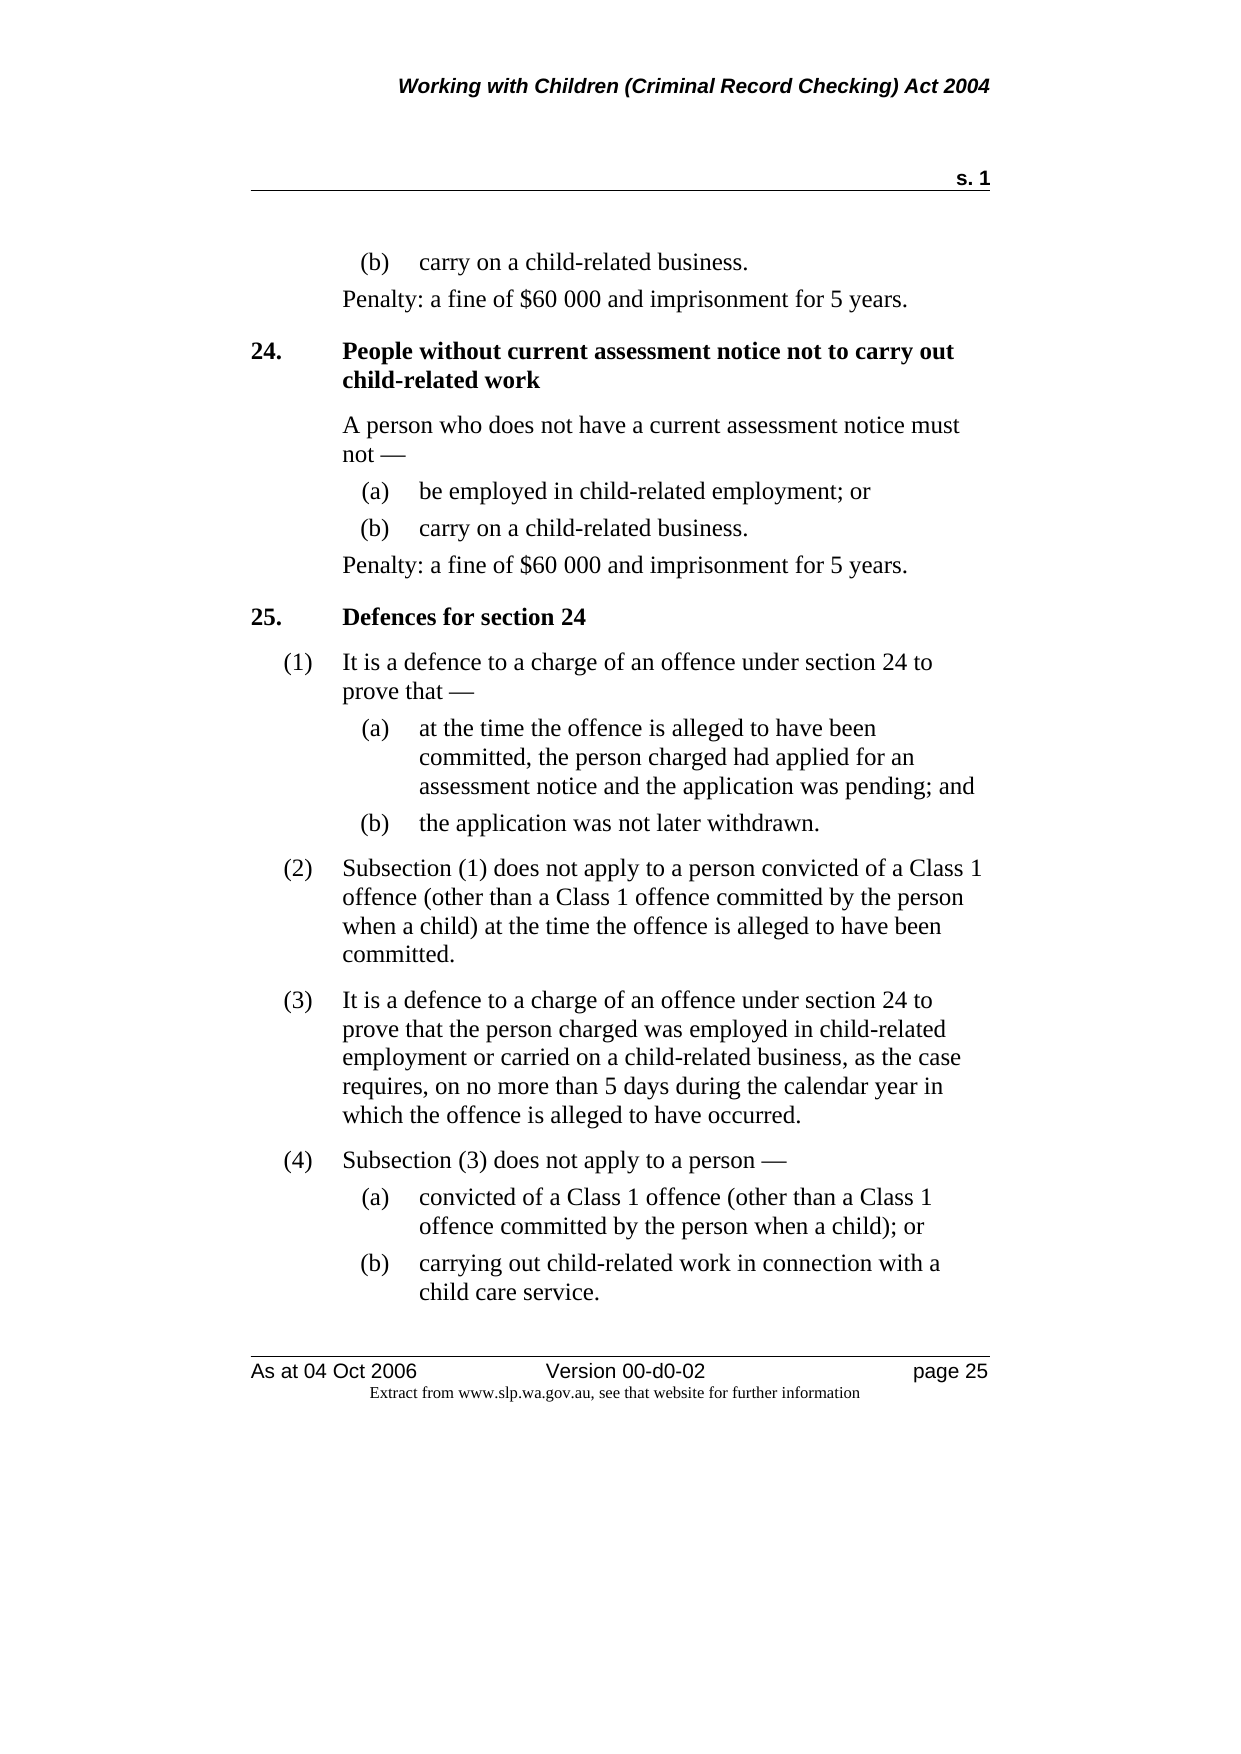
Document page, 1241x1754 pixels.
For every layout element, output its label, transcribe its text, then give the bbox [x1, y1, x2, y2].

text (b) carrying out child-related work in connection with a child care service. [251, 1248, 990, 1306]
text Penalty: a fine of $60 000 and imprisonment for 5 years. [251, 284, 990, 313]
text (a) convicted of a Class 1 offence (other than a Class 1 offence committed by the person when a child); or [251, 1182, 990, 1240]
text (2) Subsection (1) does not apply to a person convicted of a Class 1 offence (other than a Class 1 offence committed by the person when a child) at the time the offence is alleged to have been committed. [251, 853, 990, 968]
text A person who does not have a current assessment notice must not — [251, 410, 990, 468]
text (b) carry on a child-related business. [251, 247, 990, 276]
text (b) the application was not later withdrawn. [251, 808, 990, 837]
text (3) It is a defence to a charge of an offence under section 24 to prove that the person charged was employed in child-related employment or carried on a child-related business, as the case requires, on no more than 5 days during the calendar year in which the offence is alleged to have occurred. [251, 985, 990, 1129]
text (b) carry on a child-related business. [251, 513, 990, 542]
text (a) be employed in child-related employment; or [251, 476, 990, 505]
subtitle 24. People without current assessment notice not to carry out child-related work [251, 336, 990, 394]
text (a) at the time the offence is alleged to have been committed, the person charged had applied for an assessment notice and the application was pending; and [251, 713, 990, 799]
text (1) It is a defence to a charge of an offence under section 24 to prove that — [251, 647, 990, 705]
text Penalty: a fine of $60 000 and imprisonment for 5 years. [251, 550, 990, 579]
text (4) Subsection (3) does not apply to a person — [251, 1145, 990, 1174]
subtitle 25. Defences for section 24 [251, 602, 990, 631]
